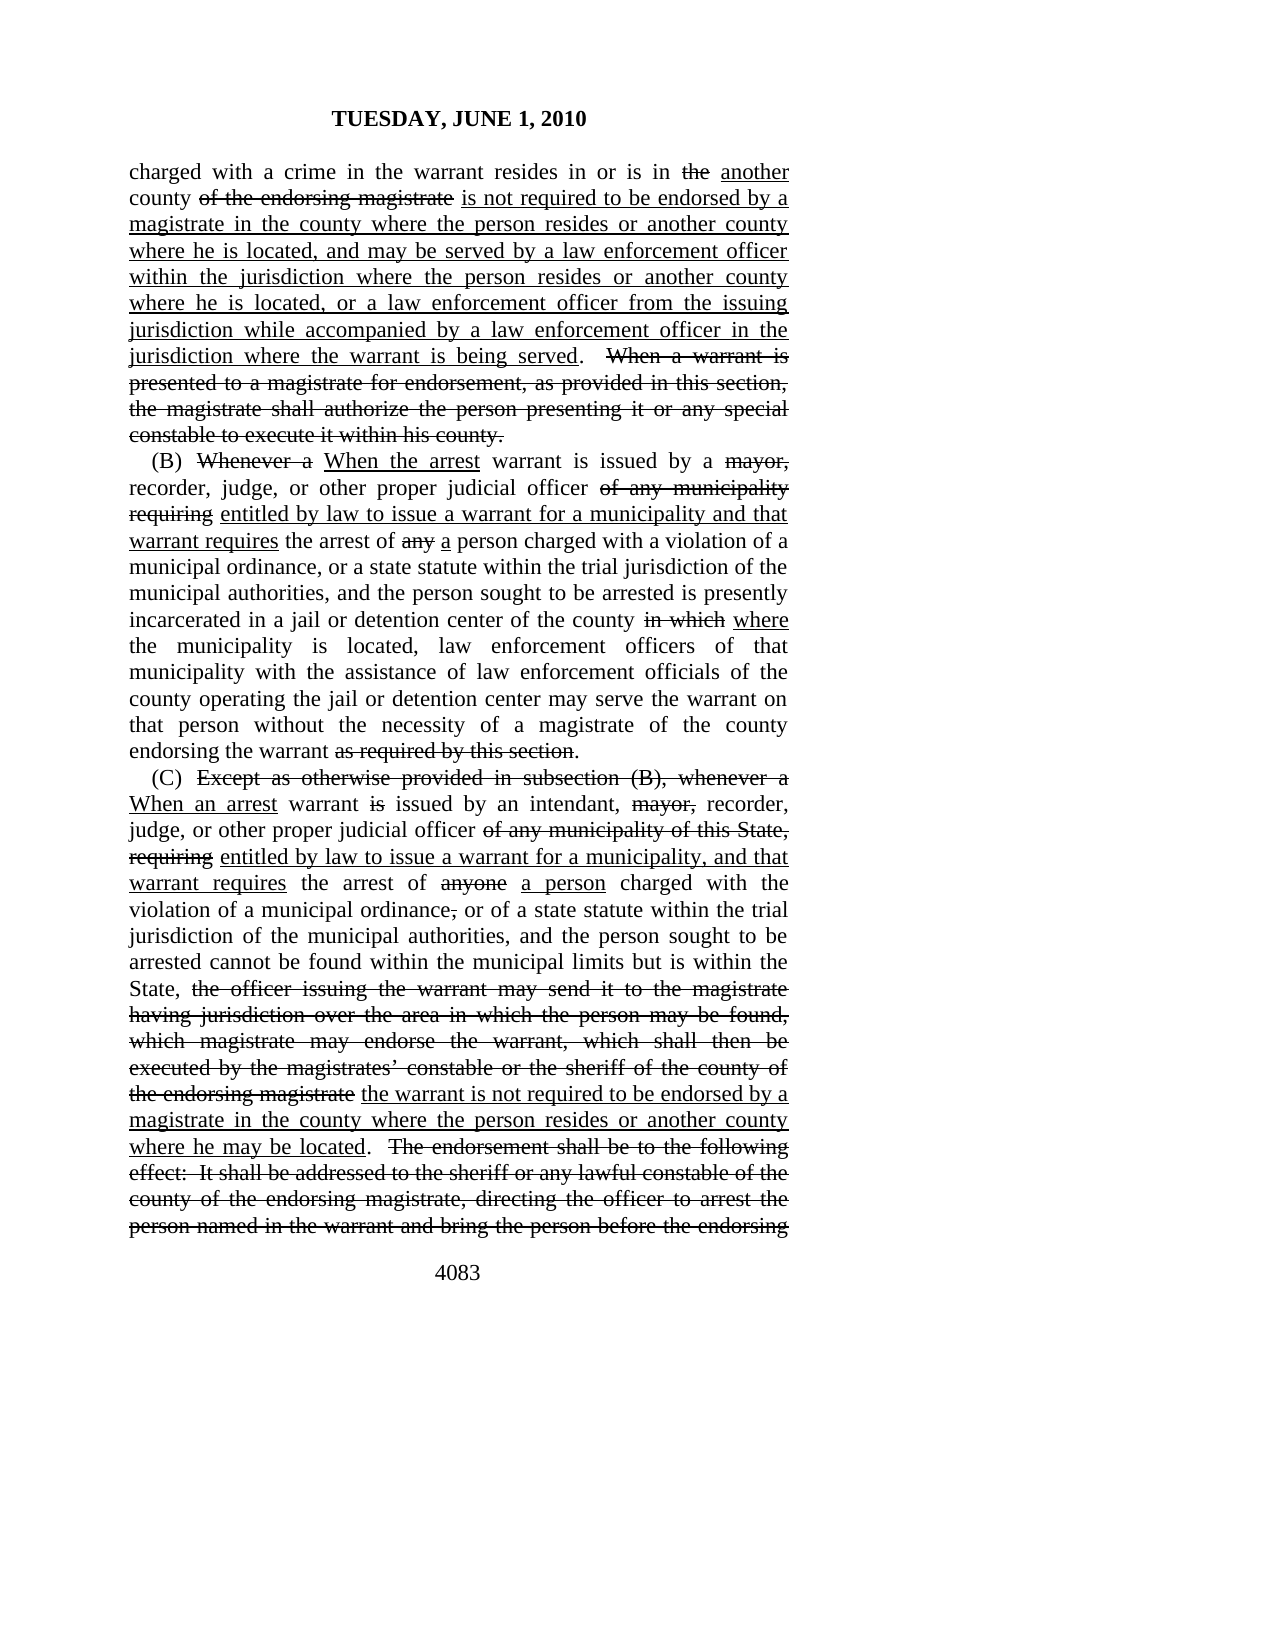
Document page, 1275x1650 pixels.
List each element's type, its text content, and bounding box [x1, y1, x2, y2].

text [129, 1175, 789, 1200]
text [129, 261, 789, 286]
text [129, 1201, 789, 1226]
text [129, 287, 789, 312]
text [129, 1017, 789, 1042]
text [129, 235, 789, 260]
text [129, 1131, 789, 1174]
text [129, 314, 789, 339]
text (B) Whenever a When the arrest warrant is issued by a mayor, recorder, judge, or other proper judicial officer of any municipality requiring entitled by law to issue a warrant for a municipality and that warrant requires the arrest of any a person charged with a violation of a municipal ordinance, or a state statute within the trial jurisdiction of the municipal authorities, and the person sought to be arrested is presently incarcerated in a jail or detention center of the county in which where the municipality is located, law enforcement officers of that municipality with the assistance of law enforcement officials of the county operating the jail or detention center may serve the warrant on that person without the necessity of a magistrate of the county endorsing the warrant as required by this section. [129, 448, 789, 764]
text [129, 158, 789, 233]
